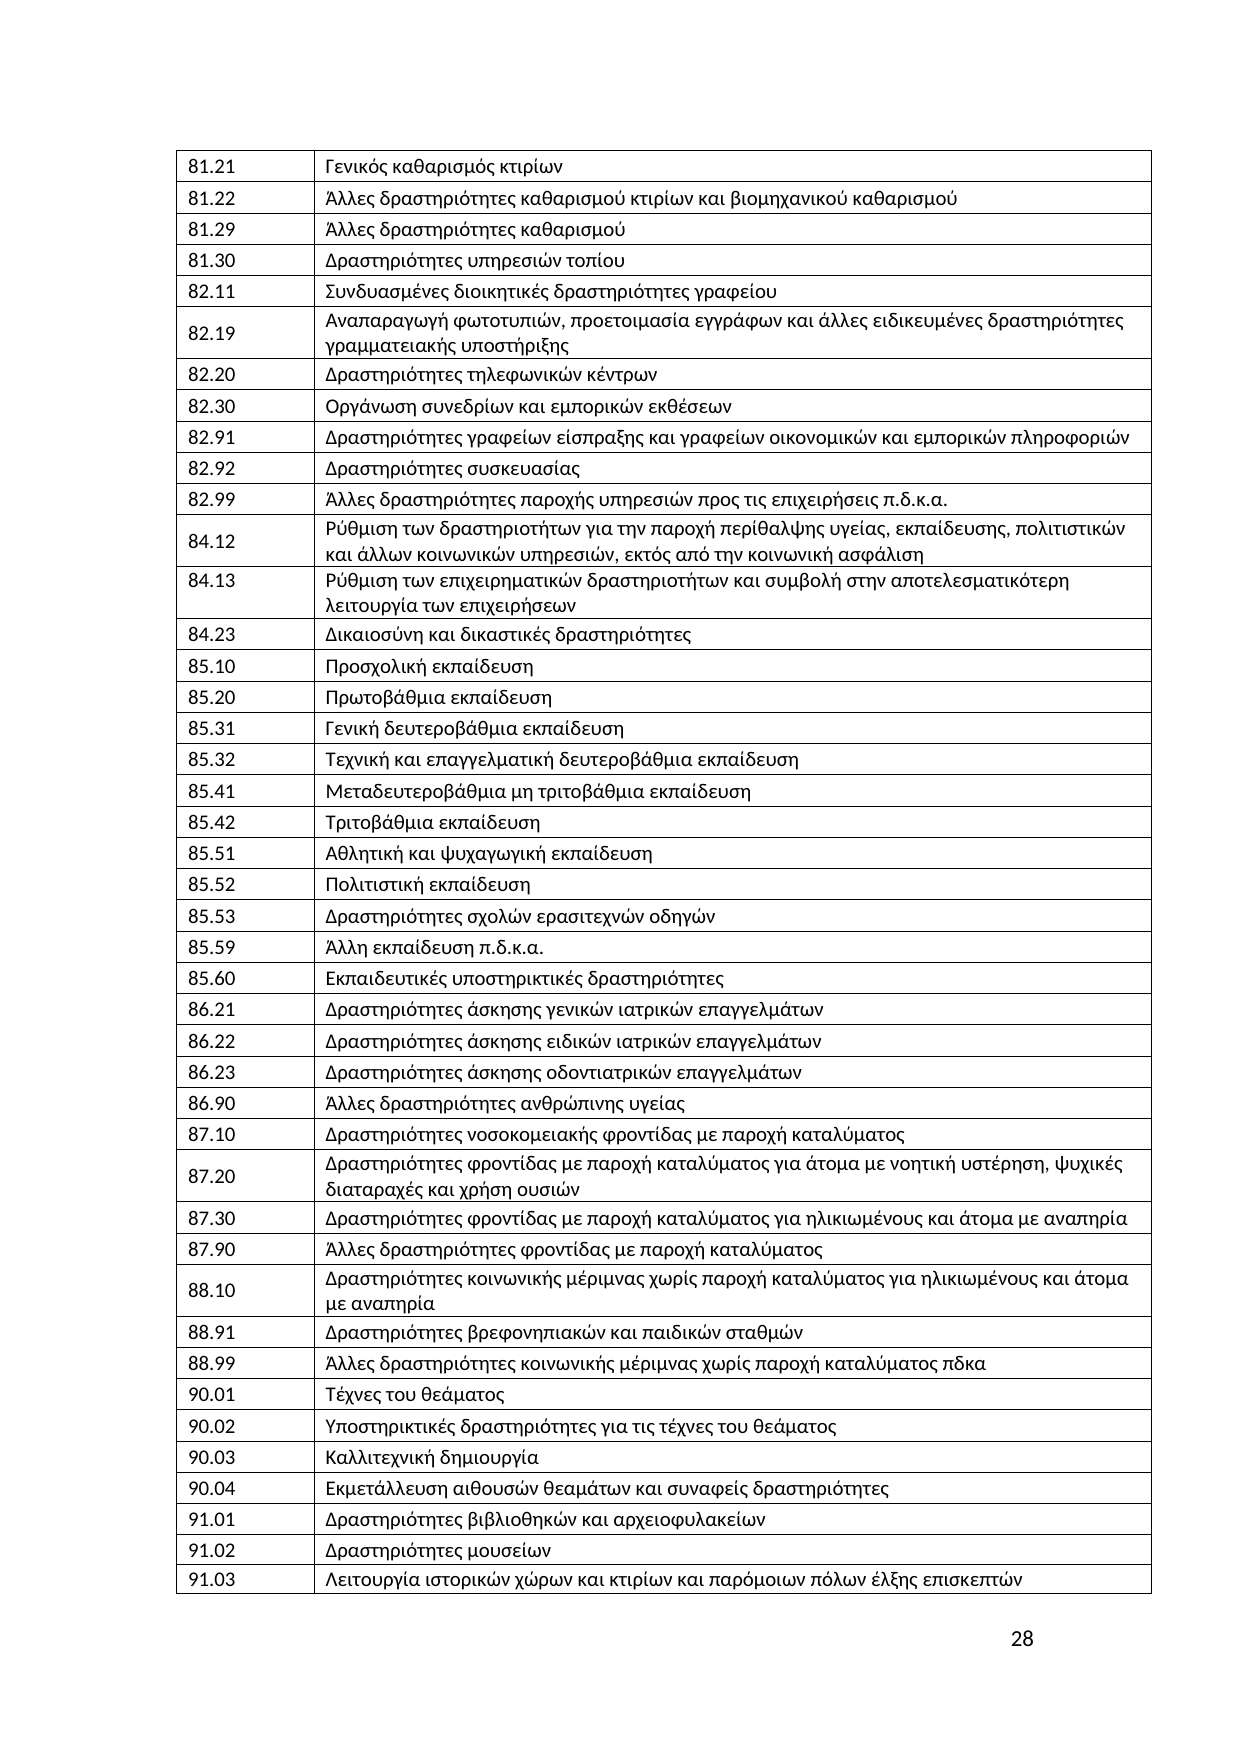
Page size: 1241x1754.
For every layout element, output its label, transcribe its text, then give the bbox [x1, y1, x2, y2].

table_cell 82.99 [177, 484, 314, 514]
table_cell 87.20 [177, 1150, 314, 1201]
table_cell Δραστηριότητες συσκευασίας [315, 453, 1151, 483]
table_cell 82.11 [177, 276, 314, 306]
table_cell Δραστηριότητες γραφείων είσπραξης και γραφείων οικονομικών και εμπορικών πληροφοριών [315, 422, 1151, 452]
table_cell 87.90 [177, 1234, 314, 1264]
table_cell 82.20 [177, 359, 314, 389]
table_cell 85.41 [177, 775, 314, 806]
table_cell 90.02 [177, 1410, 314, 1441]
table_cell Ρύθμιση των δραστηριοτήτων για την παροχή περίθαλψης υγείας, εκπαίδευσης, πολιτιστικών και άλλων κοινωνικών υπηρεσιών, εκτός από την κοινωνική ασφάλιση [315, 515, 1151, 566]
table_cell Άλλη εκπαίδευση π.δ.κ.α. [315, 932, 1151, 962]
table_cell Δικαιοσύνη και δικαστικές δραστηριότητες [315, 619, 1151, 649]
table_cell 85.42 [177, 807, 314, 837]
table_cell 88.99 [177, 1348, 314, 1378]
table_cell Γενική δευτεροβάθμια εκπαίδευση [315, 713, 1151, 743]
table_cell Οργάνωση συνεδρίων και εμπορικών εκθέσεων [315, 390, 1151, 421]
table_cell 91.01 [177, 1504, 314, 1534]
table_cell 85.51 [177, 838, 314, 868]
table_cell 84.13 [177, 567, 314, 618]
table_cell Άλλες δραστηριότητες κοινωνικής μέριμνας χωρίς παροχή καταλύματος πδκα [315, 1348, 1151, 1378]
table_cell 85.59 [177, 932, 314, 962]
table_cell Άλλες δραστηριότητες καθαρισμού κτιρίων και βιομηχανικού καθαρισμού [315, 182, 1151, 212]
table_cell 82.30 [177, 390, 314, 421]
table_cell Εκπαιδευτικές υποστηρικτικές δραστηριότητες [315, 963, 1151, 993]
table_cell Συνδυασμένες διοικητικές δραστηριότητες γραφείου [315, 276, 1151, 306]
table_cell 88.10 [177, 1265, 314, 1316]
table_cell Αθλητική και ψυχαγωγική εκπαίδευση [315, 838, 1151, 868]
table_cell 91.02 [177, 1535, 314, 1563]
table_cell Τεχνική και επαγγελματική δευτεροβάθμια εκπαίδευση [315, 744, 1151, 774]
table_cell Πολιτιστική εκπαίδευση [315, 869, 1151, 899]
table_cell 82.19 [177, 307, 314, 358]
table_cell 85.31 [177, 713, 314, 743]
table_cell Δραστηριότητες φροντίδας με παροχή καταλύματος για ηλικιωμένους και άτομα με αναπηρία [315, 1202, 1151, 1232]
table_cell 82.91 [177, 422, 314, 452]
table_cell 90.04 [177, 1473, 314, 1503]
table_cell Δραστηριότητες βρεφονηπιακών και παιδικών σταθμών [315, 1317, 1151, 1347]
table_cell Δραστηριότητες κοινωνικής μέριμνας χωρίς παροχή καταλύματος για ηλικιωμένους και άτομα με αναπηρία [315, 1265, 1151, 1316]
table_cell 86.23 [177, 1057, 314, 1087]
table_cell Δραστηριότητες άσκησης οδοντιατρικών επαγγελμάτων [315, 1057, 1151, 1087]
table_cell Δραστηριότητες νοσοκομειακής φροντίδας με παροχή καταλύματος [315, 1119, 1151, 1149]
table_cell 81.22 [177, 182, 314, 212]
table_cell Δραστηριότητες σχολών ερασιτεχνών οδηγών [315, 900, 1151, 931]
table_cell 90.03 [177, 1442, 314, 1472]
table_cell 85.20 [177, 682, 314, 712]
table_cell 91.03 [177, 1565, 314, 1593]
table_cell 84.12 [177, 515, 314, 566]
table_cell Καλλιτεχνική δημιουργία [315, 1442, 1151, 1472]
table_cell Δραστηριότητες φροντίδας με παροχή καταλύματος για άτομα με νοητική υστέρηση, ψυχικές διαταραχές και χρήση ουσιών [315, 1150, 1151, 1201]
table_cell Τριτοβάθμια εκπαίδευση [315, 807, 1151, 837]
table_cell Άλλες δραστηριότητες καθαρισμού [315, 214, 1151, 244]
table_cell 81.21 [177, 151, 314, 181]
table_cell Προσχολική εκπαίδευση [315, 650, 1151, 681]
table_cell Εκμετάλλευση αιθουσών θεαμάτων και συναφείς δραστηριότητες [315, 1473, 1151, 1503]
table_cell 86.22 [177, 1025, 314, 1056]
table_cell Άλλες δραστηριότητες ανθρώπινης υγείας [315, 1088, 1151, 1118]
table_cell Πρωτοβάθμια εκπαίδευση [315, 682, 1151, 712]
table_cell 87.10 [177, 1119, 314, 1149]
table_cell Μεταδευτεροβάθμια μη τριτοβάθμια εκπαίδευση [315, 775, 1151, 806]
table_cell Ρύθμιση των επιχειρηματικών δραστηριοτήτων και συμβολή στην αποτελεσματικότερη λειτουργία των επιχειρήσεων [315, 567, 1151, 618]
table_cell Δραστηριότητες άσκησης ειδικών ιατρικών επαγγελμάτων [315, 1025, 1151, 1056]
table_cell Δραστηριότητες μουσείων [315, 1535, 1151, 1563]
table_cell Δραστηριότητες τηλεφωνικών κέντρων [315, 359, 1151, 389]
table_cell 81.29 [177, 214, 314, 244]
table_cell Τέχνες του θεάματος [315, 1379, 1151, 1409]
table_cell Υποστηρικτικές δραστηριότητες για τις τέχνες του θεάματος [315, 1410, 1151, 1441]
table_cell 85.10 [177, 650, 314, 681]
table_cell 81.30 [177, 245, 314, 275]
table_cell 90.01 [177, 1379, 314, 1409]
table_cell 87.30 [177, 1202, 314, 1232]
table_cell Γενικός καθαρισμός κτιρίων [315, 151, 1151, 181]
table_cell 82.92 [177, 453, 314, 483]
table_cell Άλλες δραστηριότητες παροχής υπηρεσιών προς τις επιχειρήσεις π.δ.κ.α. [315, 484, 1151, 514]
table_cell 86.90 [177, 1088, 314, 1118]
table_cell Δραστηριότητες άσκησης γενικών ιατρικών επαγγελμάτων [315, 994, 1151, 1024]
table_cell Δραστηριότητες υπηρεσιών τοπίου [315, 245, 1151, 275]
table_cell 85.32 [177, 744, 314, 774]
table_cell Λειτουργία ιστορικών χώρων και κτιρίων και παρόμοιων πόλων έλξης επισκεπτών [315, 1565, 1151, 1593]
table_cell 85.53 [177, 900, 314, 931]
table_cell Άλλες δραστηριότητες φροντίδας με παροχή καταλύματος [315, 1234, 1151, 1264]
table_cell 86.21 [177, 994, 314, 1024]
table_cell Αναπαραγωγή φωτοτυπιών, προετοιμασία εγγράφων και άλλες ειδικευμένες δραστηριότητες γραμματειακής υποστήριξης [315, 307, 1151, 358]
table_cell 88.91 [177, 1317, 314, 1347]
table_cell 85.52 [177, 869, 314, 899]
table_cell 84.23 [177, 619, 314, 649]
table_cell 85.60 [177, 963, 314, 993]
table_cell Δραστηριότητες βιβλιοθηκών και αρχειοφυλακείων [315, 1504, 1151, 1534]
